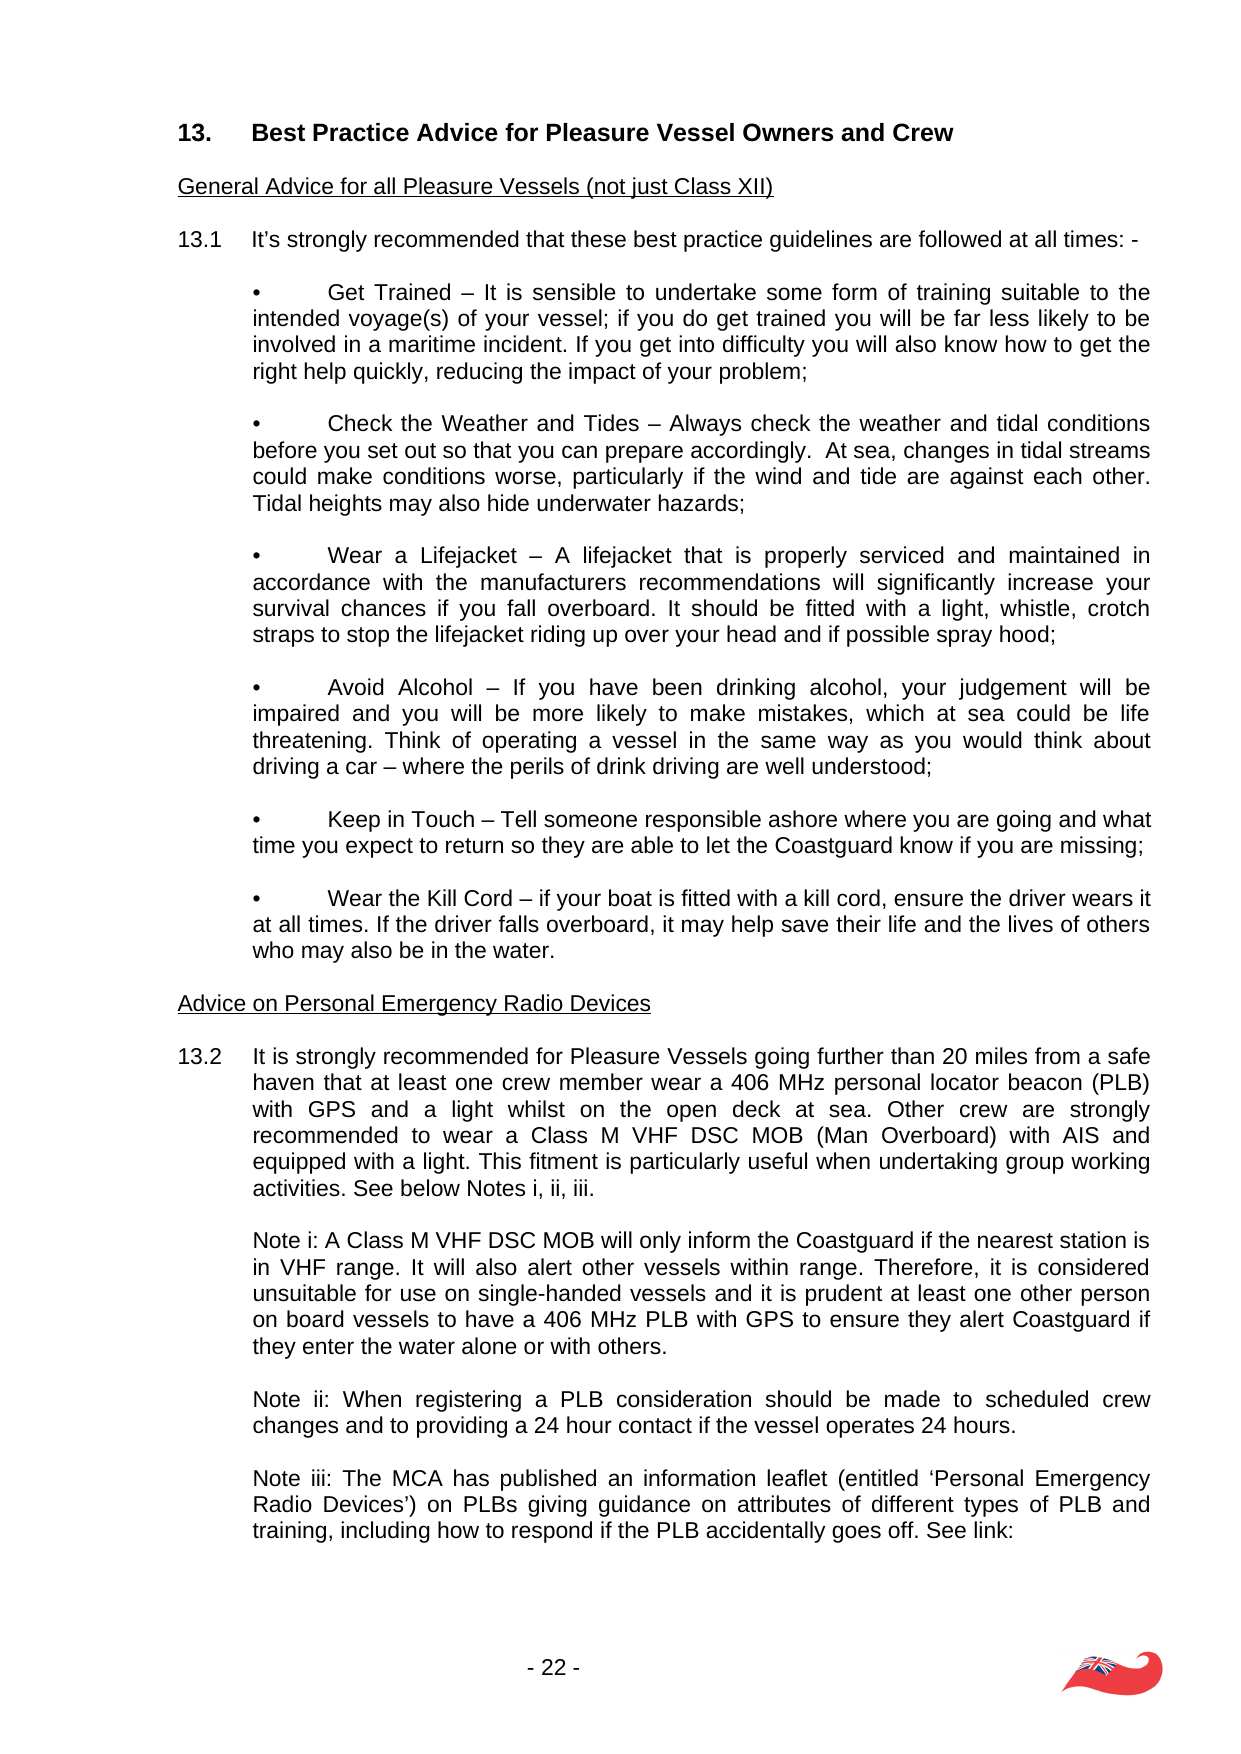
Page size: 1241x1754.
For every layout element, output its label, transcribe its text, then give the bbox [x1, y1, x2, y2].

text • Wear the Kill Cord – if your boat is fitted with a kill cord, ensure the driver wears it at all times. If the driver falls overboard, it may help save their life and the lives of others who may also be in the water. [177, 885, 1152, 964]
text • Avoid Alcohol – If you have been drinking alcohol, your judgement will be impaired and you will be more likely to make mistakes, which at sea could be life threatening. Think of operating a vessel in the same way as you would think about driving a car – where the perils of drink driving are well understood; [177, 674, 1152, 779]
text Note iii: The MCA has published an information leaflet (entitled ‘Personal Emergency Radio Devices’) on PLBs giving guidance on attributes of different types of PLB and training, including how to respond if the PLB accidentally goes off. See link: [177, 1464, 1152, 1544]
text Advice on Personal Emergency Radio Devices [177, 990, 1152, 1017]
text 13.1 It’s strongly recommended that these best practice guidelines are followed at all times: - [177, 226, 1152, 252]
text Note i: A Class M VHF DSC MOB will only inform the Coastguard if the nearest station is in VHF range. It will also alert other vessels within range. Therefore, it is considered unsuitable for use on single-handed vessels and it is prudent at least one other person on board vessels to have a 406 MHz PLB with GPS to ensure they alert Coastguard if they enter the water alone or with others. [177, 1227, 1152, 1359]
text • Keep in Touch – Tell someone responsible ashore where you are going and what time you expect to return so they are able to let the Coastguard know if you are missing; [177, 806, 1152, 858]
text • Check the Weather and Tides – Always check the weather and tidal conditions before you set out so that you can prepare accordingly. At sea, changes in tidal streams could make conditions worse, particularly if the wind and tide are against each other. Tidal heights may also hide underwater hazards; [177, 410, 1152, 516]
text Note ii: When registering a PLB consideration should be made to scheduled crew changes and to providing a 24 hour contact if the vessel operates 24 hours. [177, 1386, 1152, 1438]
text 13. Best Practice Advice for Pleasure Vessel Owners and Crew [177, 118, 1152, 147]
text General Advice for all Pleasure Vessels (not just Class XII) [177, 173, 1152, 199]
text • Get Trained – It is sensible to undertake some form of training suitable to the intended voyage(s) of your vessel; if you do get trained you will be far less likely to be involved in a maritime incident. If you get into difficulty you will also know how to get the right help quickly, reducing the impact of your problem; [177, 279, 1152, 384]
picture [1054, 1644, 1170, 1703]
text 13.2 It is strongly recommended for Pleasure Vessels going further than 20 miles from a safe haven that at least one crew member wear a 406 MHz personal locator beacon (PLB) with GPS and a light whilst on the open deck at sea. Other crew are strongly recommended to wear a Class M VHF DSC MOB (Man Overboard) with AIS and equipped with a light. This fitment is particularly useful when undertaking group working activities. See below Notes i, ii, iii. [177, 1043, 1152, 1201]
text • Wear a Lifejacket – A lifejacket that is properly serviced and maintained in accordance with the manufacturers recommendations will significantly increase your survival chances if you fall overboard. It should be fitted with a light, whistle, crotch straps to stop the lifejacket riding up over your head and if possible spray hood; [177, 542, 1152, 648]
